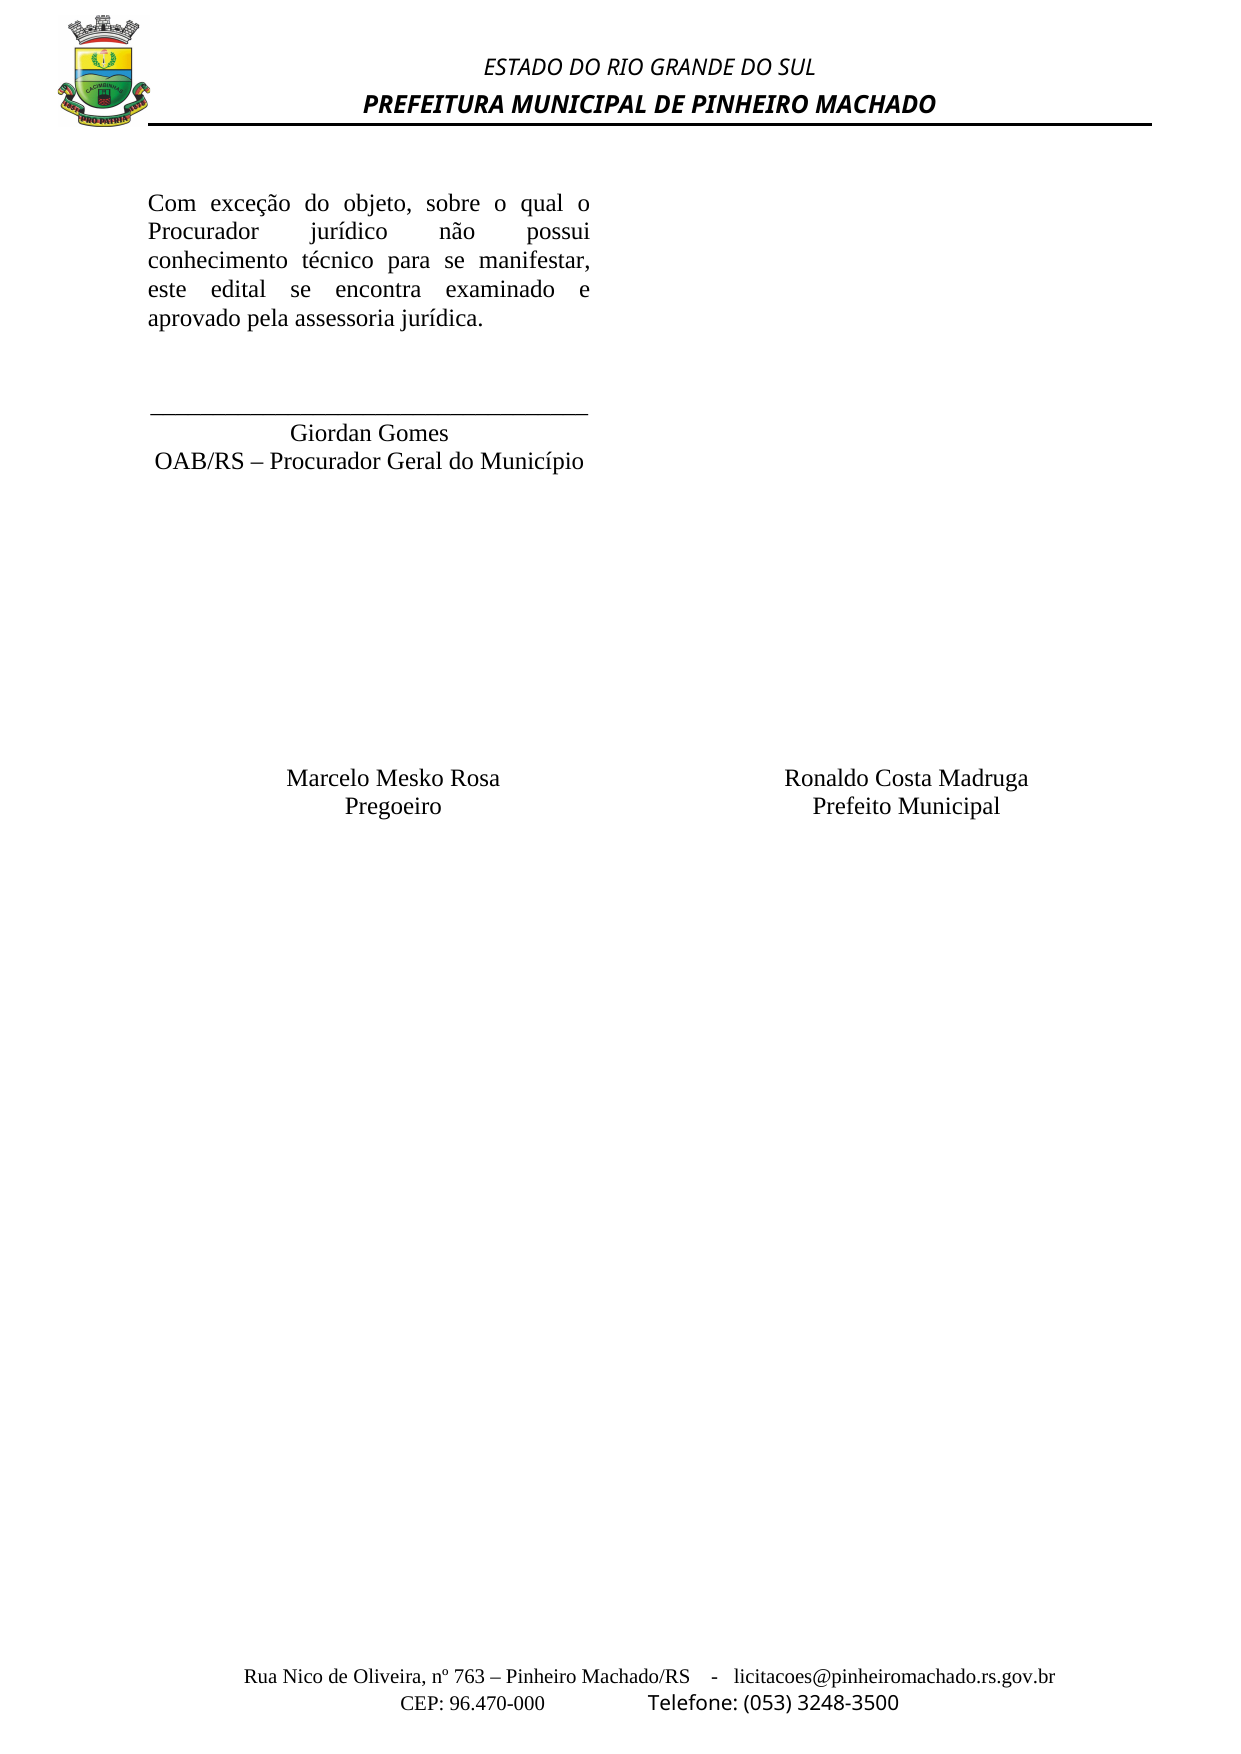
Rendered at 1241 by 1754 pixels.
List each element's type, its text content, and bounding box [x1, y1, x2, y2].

text ___________________________________ [148, 389, 591, 418]
text Com exceção do objeto, sobre o qual o Procurador jurídico não possui conhecimento técnico para se manifestar, este edital se encontra examinado e aprovado pela assessoria jurídica. [148, 188, 591, 331]
text Giordan Gomes [148, 418, 591, 446]
table_header Ronaldo Costa Madruga Prefeito Municipal [650, 763, 1163, 820]
table_header Marcelo Mesko Rosa Pregoeiro [136, 763, 649, 820]
picture [57, 15, 151, 127]
text OAB/RS – Procurador Geral do Município [148, 446, 591, 475]
